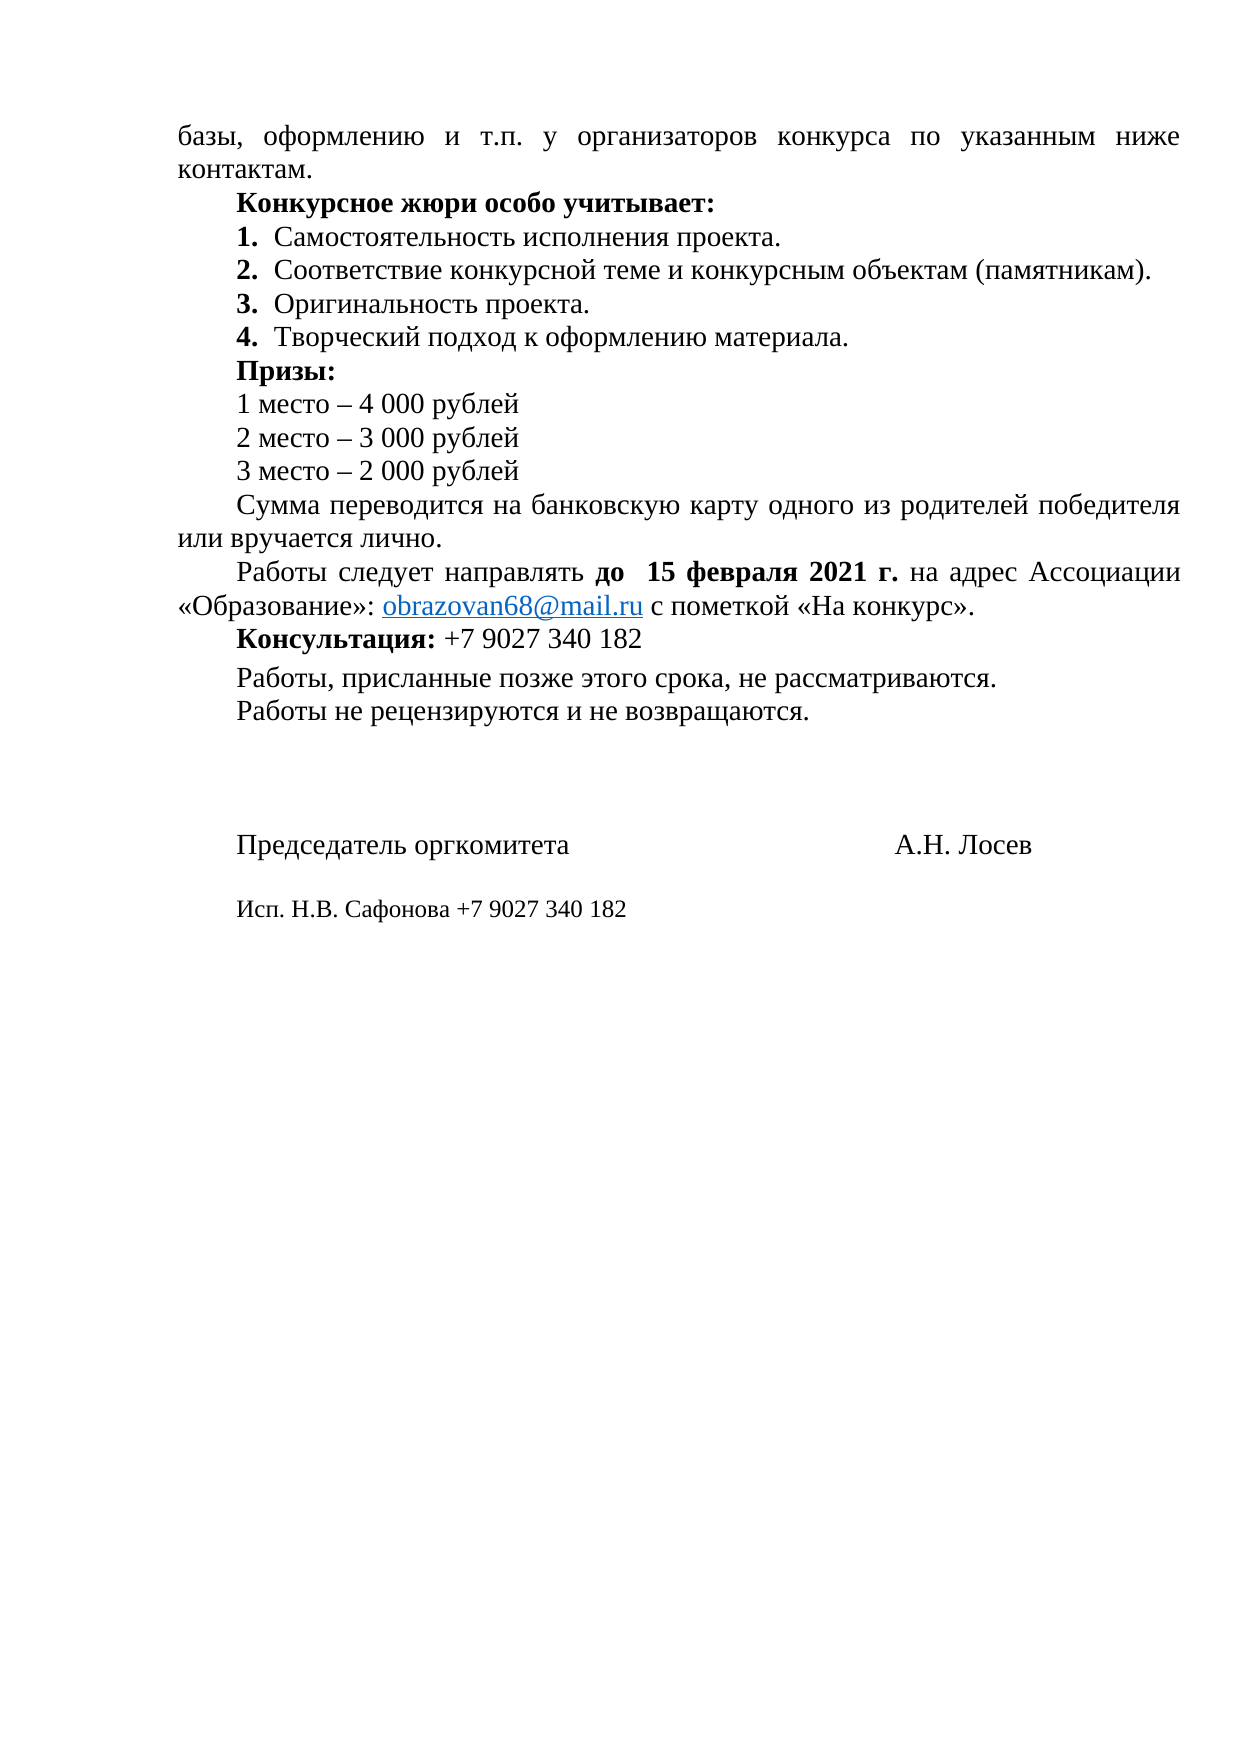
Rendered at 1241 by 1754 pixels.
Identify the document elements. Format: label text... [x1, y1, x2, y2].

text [177, 118, 1181, 185]
text Сумма переводится на банковскую карту одного из родителей победителя или вручается лично. [177, 487, 1181, 554]
text Призы: [177, 353, 1181, 386]
list Творческий подход к оформлению материала. [236, 319, 1181, 353]
text 2 место – 3 000 рублей [177, 420, 1181, 453]
list Соответствие конкурсной теме и конкурсным объектам (памятникам). [236, 252, 1181, 286]
text 3 место – 2 000 рублей [177, 453, 1181, 487]
text Исп. Н.В. Сафонова +7 9027 340 182 [177, 894, 1181, 923]
text Работы, присланные позже этого срока, не рассматриваются. [177, 660, 1181, 693]
text Работы не рецензируются и не возвращаются. [177, 693, 1181, 727]
text Консультация: +7 9027 340 182 [177, 621, 1181, 655]
text 1 место – 4 000 рублей [177, 386, 1181, 420]
text Конкурсное жюри особо учитывает: [177, 185, 1181, 219]
text Работы следует направлять до 15 февраля 2021 г. на адрес Ассоциации «Образование»: obrazovan68@mail.ru с пометкой «На конкурс». [177, 554, 1181, 621]
list Самостоятельность исполнения проекта. [236, 219, 1181, 252]
text Председатель оргкомитета А.Н. Лосев [177, 827, 1181, 861]
list Оригинальность проекта. [236, 286, 1181, 319]
